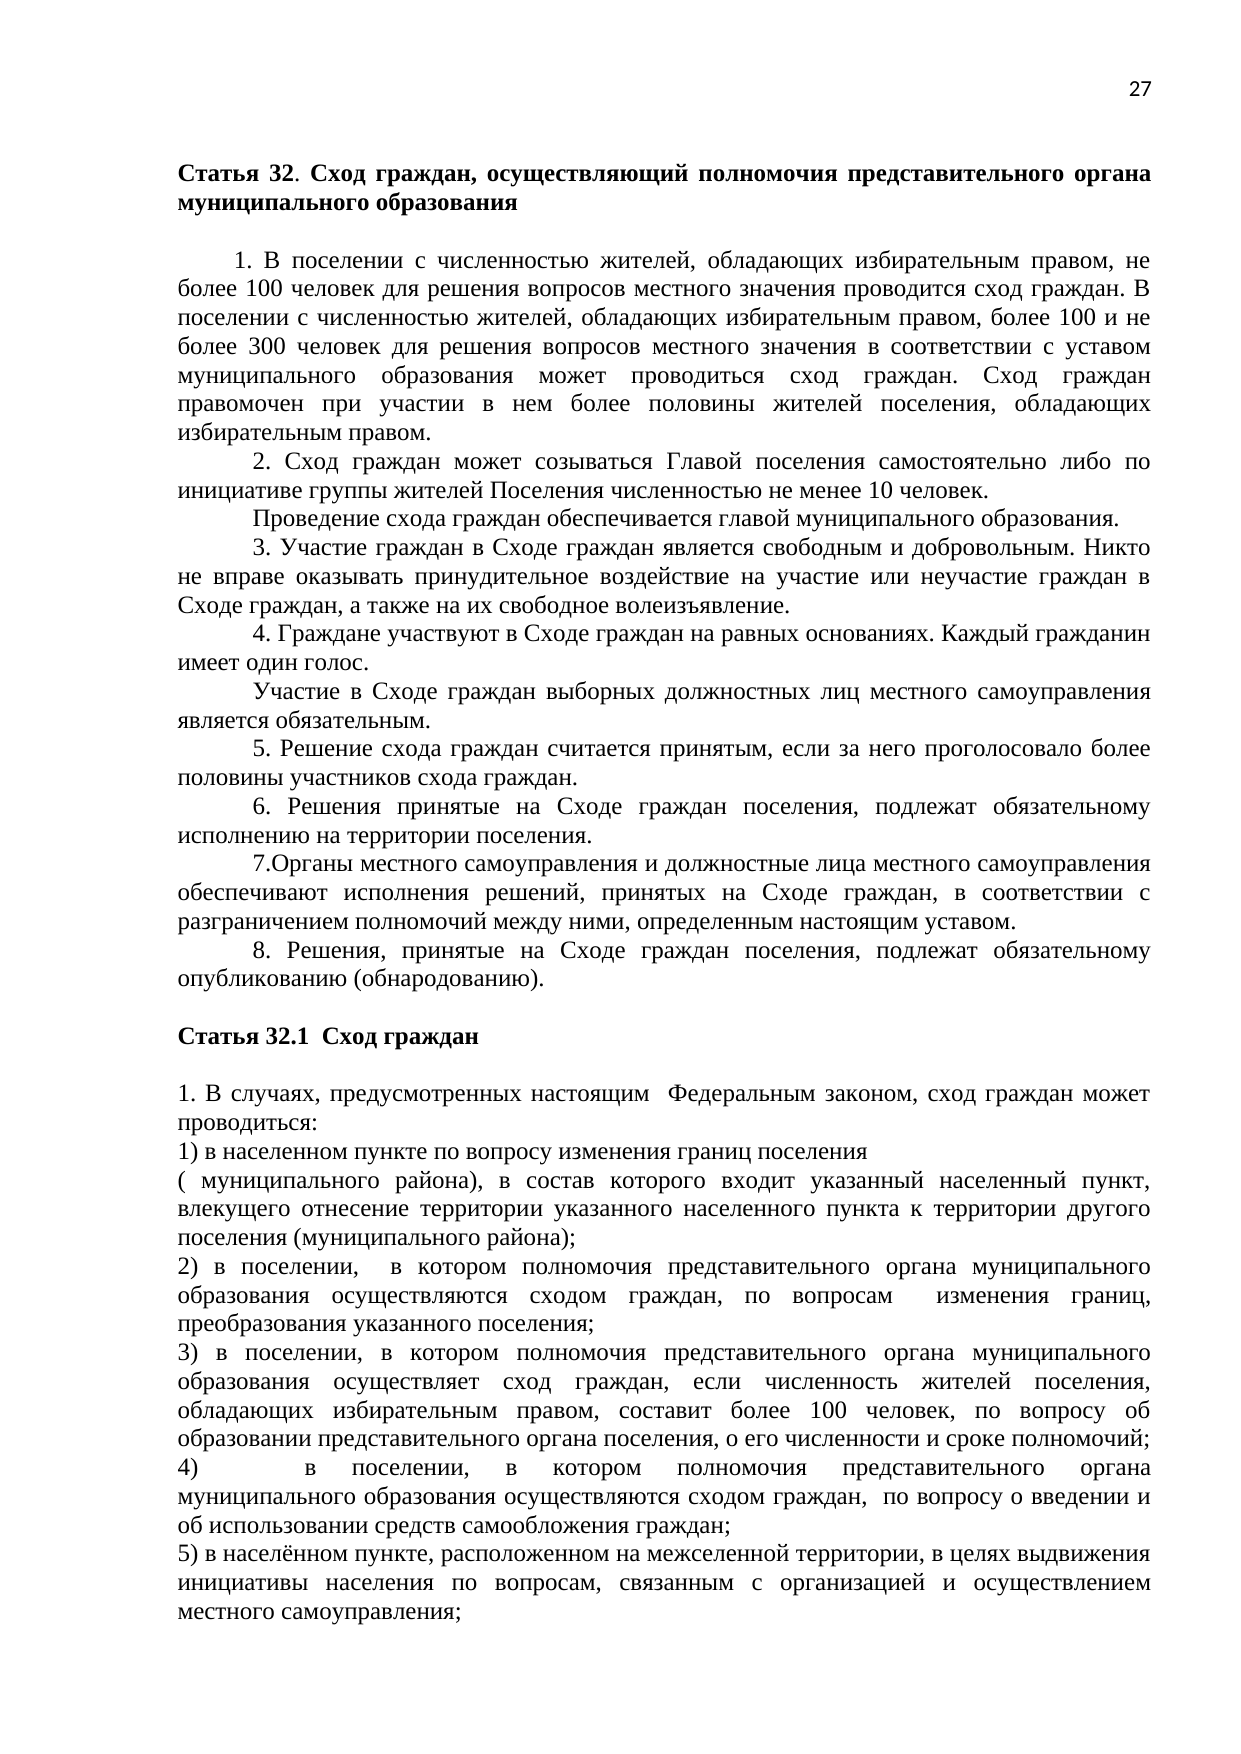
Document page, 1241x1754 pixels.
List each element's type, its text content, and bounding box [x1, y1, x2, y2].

text Участие в Сходе граждан выборных должностных лиц местного самоуправления является обязательным. [177, 676, 1152, 733]
text 2) в поселении, в котором полномочия представительного органа муниципального образования осуществляются сходом граждан, по вопросам изменения границ, преобразования указанного поселения; [177, 1251, 1152, 1337]
text Статья 32. Сход граждан, осуществляющий полномочия представительного органа муниципального образования [177, 158, 1152, 216]
text 4) в поселении, в котором полномочия представительного органа муниципального образования осуществляются сходом граждан, по вопросу о введении и об использовании средств самообложения граждан; [177, 1452, 1152, 1538]
text 5. Решение схода граждан считается принятым, если за него проголосовало более половины участников схода граждан. [177, 733, 1152, 791]
text 5) в населённом пункте, расположенном на межселенной территории, в целях выдвижения инициативы населения по вопросам, связанным с организацией и осуществлением местного самоуправления; [177, 1538, 1152, 1625]
text 8. Решения, принятые на Сходе граждан поселения, подлежат обязательному опубликованию (обнародованию). [177, 935, 1152, 992]
text Проведение схода граждан обеспечивается главой муниципального образования. [177, 503, 1152, 532]
text 2. Сход граждан может созываться Главой поселения самостоятельно либо по инициативе группы жителей Поселения численностью не менее 10 человек. [177, 446, 1152, 503]
text 3) в поселении, в котором полномочия представительного органа муниципального образования осуществляет сход граждан, если численность жителей поселения, обладающих избирательным правом, составит более 100 человек, по вопросу об образовании представительного органа поселения, о его численности и сроке полномочий; [177, 1337, 1152, 1452]
text 1) в населенном пункте по вопросу изменения границ поселения [177, 1136, 1152, 1165]
text 6. Решения принятые на Сходе граждан поселения, подлежат обязательному исполнению на территории поселения. [177, 791, 1152, 848]
text 3. Участие граждан в Сходе граждан является свободным и добровольным. Никто не вправе оказывать принудительное воздействие на участие или неучастие граждан в Сходе граждан, а также на их свободное волеизъявление. [177, 532, 1152, 618]
text ( муниципального района), в состав которого входит указанный населенный пункт, влекущего отнесение территории указанного населенного пункта к территории другого поселения (муниципального района); [177, 1165, 1152, 1251]
text 4. Граждане участвуют в Сходе граждан на равных основаниях. Каждый гражданин имеет один голос. [177, 618, 1152, 676]
text 1. В случаях, предусмотренных настоящим Федеральным законом, сход граждан может проводиться: [177, 1078, 1152, 1136]
text Статья 32.1 Сход граждан [177, 1021, 1152, 1050]
text 7.Органы местного самоуправления и должностные лица местного самоуправления обеспечивают исполнения решений, принятых на Сходе граждан, в соответствии с разграничением полномочий между ними, определенным настоящим уставом. [177, 848, 1152, 935]
text 1. В поселении с численностью жителей, обладающих избирательным правом, не более 100 человек для решения вопросов местного значения проводится сход граждан. В поселении с численностью жителей, обладающих избирательным правом, более 100 и не более 300 человек для решения вопросов местного значения в соответствии с уставом муниципального образования может проводиться сход граждан. Сход граждан правомочен при участии в нем более половины жителей поселения, обладающих избирательным правом. [177, 245, 1152, 446]
